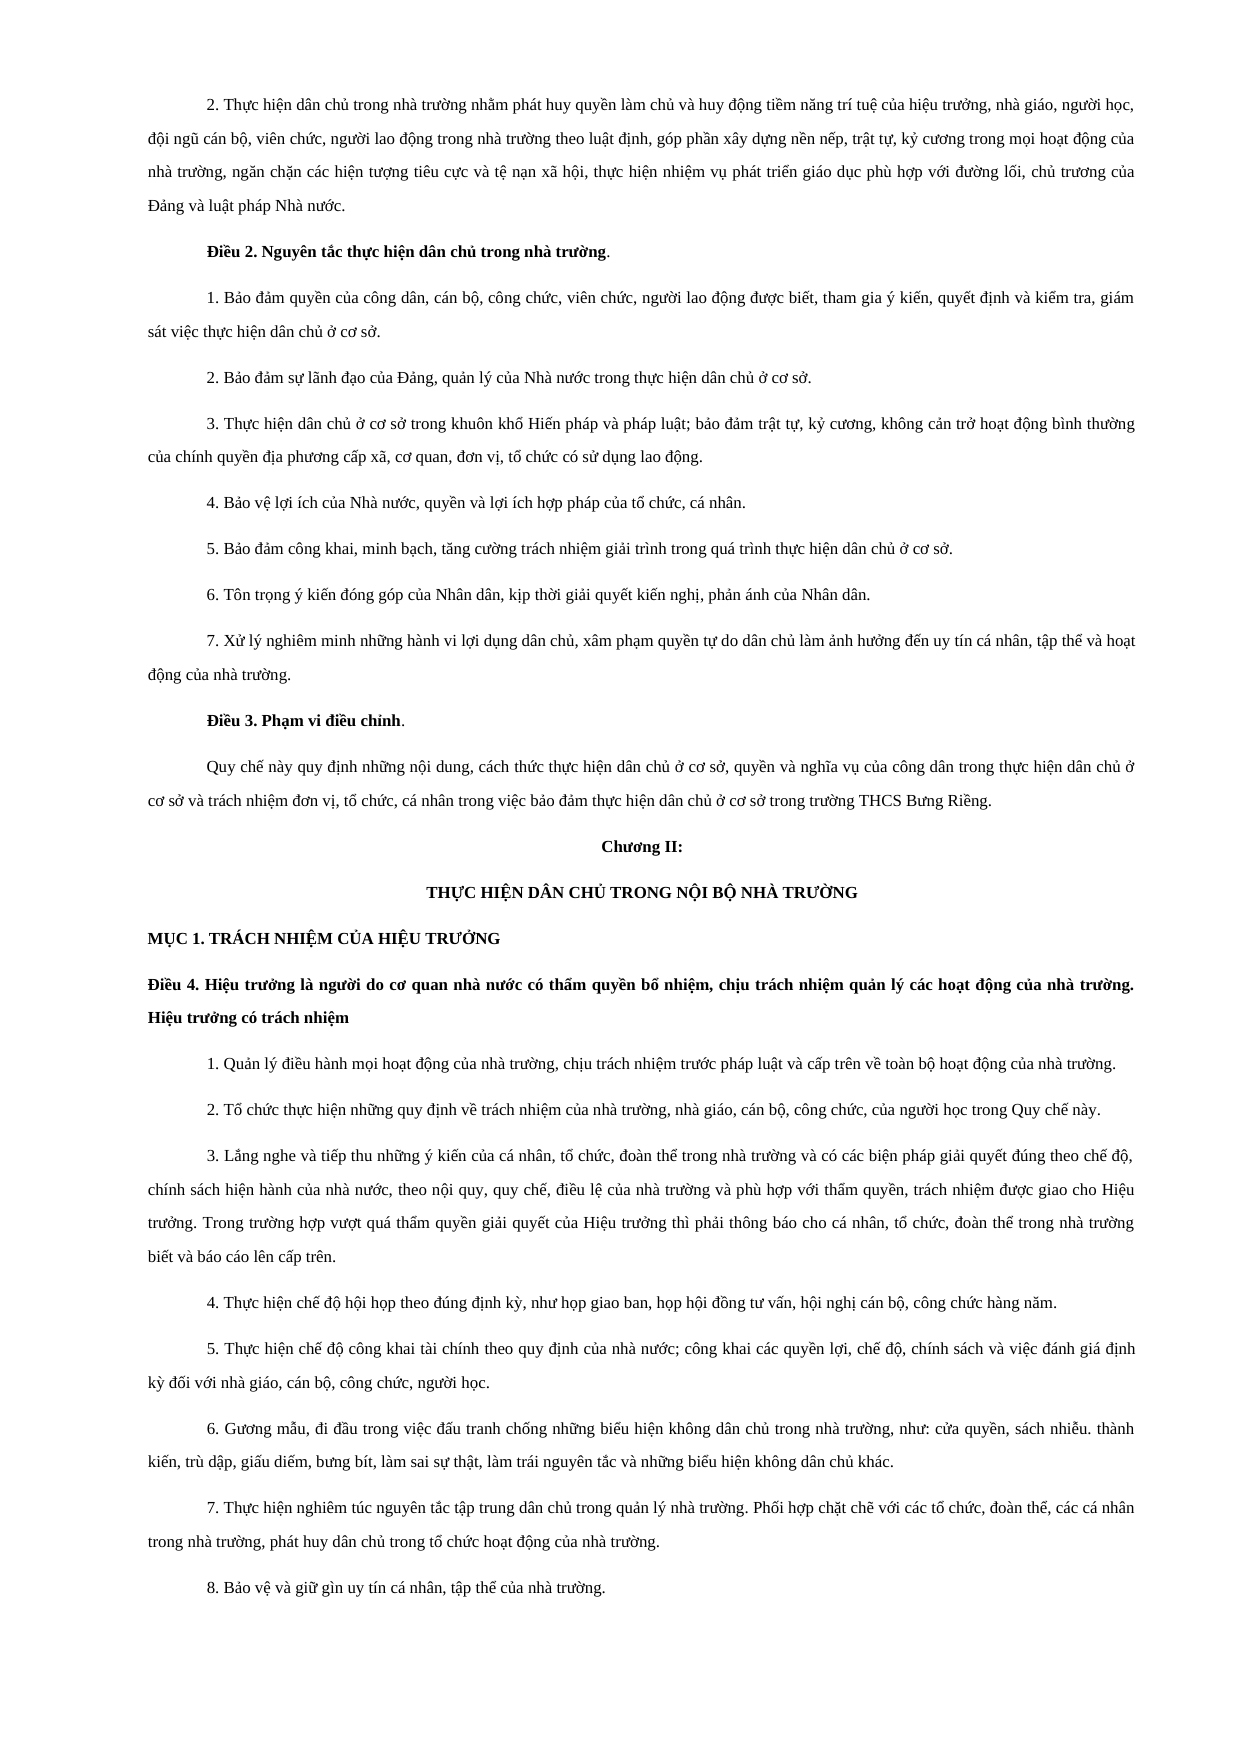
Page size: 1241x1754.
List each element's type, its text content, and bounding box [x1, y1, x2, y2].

text Điều 3. Phạm vi điều chỉnh. [148, 697, 1137, 730]
text Điều 2. Nguyên tắc thực hiện dân chủ trong nhà trường. [148, 228, 1137, 261]
text 3. Lắng nghe và tiếp thu những ý kiến của cá nhân, tổ chức, đoàn thể trong nhà trường và có các biện pháp giải quyết đúng theo chế độ, chính sách hiện hành của nhà nước, theo nội quy, quy chế, điều lệ của nhà trường và phù hợp với thẩm quyền, trách nhiệm được giao cho Hiệu trưởng. Trong trường hợp vượt quá thẩm quyền giải quyết của Hiệu trưởng thì phải thông báo cho cá nhân, tổ chức, đoàn thể trong nhà trường biết và báo cáo lên cấp trên. [148, 1132, 1137, 1266]
text 3. Thực hiện dân chủ ở cơ sở trong khuôn khổ Hiến pháp và pháp luật; bảo đảm trật tự, kỷ cương, không cản trở hoạt động bình thường của chính quyền địa phương cấp xã, cơ quan, đơn vị, tổ chức có sử dụng lao động. [148, 399, 1137, 466]
text Chương II: [147, 822, 1137, 856]
text 6. Tôn trọng ý kiến đóng góp của Nhân dân, kịp thời giải quyết kiến nghị, phản ánh của Nhân dân. [148, 571, 1137, 604]
text 1. Quản lý điều hành mọi hoạt động của nhà trường, chịu trách nhiệm trước pháp luật và cấp trên về toàn bộ hoạt động của nhà trường. [148, 1040, 1137, 1073]
text Điều 4. Hiệu trưởng là người do cơ quan nhà nước có thẩm quyền bổ nhiệm, chịu trách nhiệm quản lý các hoạt động của nhà trường. Hiệu trưởng có trách nhiệm [147, 960, 1137, 1027]
text 5. Thực hiện chế độ công khai tài chính theo quy định của nhà nước; công khai các quyền lợi, chế độ, chính sách và việc đánh giá định kỳ đối với nhà giáo, cán bộ, công chức, người học. [148, 1325, 1137, 1392]
text 1. Bảo đảm quyền của công dân, cán bộ, công chức, viên chức, người lao động được biết, tham gia ý kiến, quyết định và kiểm tra, giám sát việc thực hiện dân chủ ở cơ sở. [148, 274, 1137, 341]
text 4. Thực hiện chế độ hội họp theo đúng định kỳ, như họp giao ban, họp hội đồng tư vấn, hội nghị cán bộ, công chức hàng năm. [148, 1279, 1137, 1312]
text THỰC HIỆN DÂN CHỦ TRONG NỘI BỘ NHÀ TRƯỜNG [147, 868, 1137, 902]
text MỤC 1. TRÁCH NHIỆM CỦA HIỆU TRƯỞNG [147, 914, 1137, 948]
text 8. Bảo vệ và giữ gìn uy tín cá nhân, tập thể của nhà trường. [148, 1563, 1137, 1597]
text 2. Bảo đảm sự lãnh đạo của Đảng, quản lý của Nhà nước trong thực hiện dân chủ ở cơ sở. [148, 353, 1137, 387]
text 6. Gương mẫu, đi đầu trong việc đấu tranh chống những biểu hiện không dân chủ trong nhà trường, như: cửa quyền, sách nhiễu. thành kiến, trù dập, giấu diếm, bưng bít, làm sai sự thật, làm trái nguyên tắc và những biểu hiện không dân chủ khác. [148, 1404, 1137, 1471]
text 4. Bảo vệ lợi ích của Nhà nước, quyền và lợi ích hợp pháp của tổ chức, cá nhân. [148, 479, 1137, 512]
text 2. Thực hiện dân chủ trong nhà trường nhằm phát huy quyền làm chủ và huy động tiềm năng trí tuệ của hiệu trưởng, nhà giáo, người học, đội ngũ cán bộ, viên chức, người lao động trong nhà trường theo luật định, góp phần xây dựng nền nếp, trật tự, kỷ cương trong mọi hoạt động của nhà trường, ngăn chặn các hiện tượng tiêu cực và tệ nạn xã hội, thực hiện nhiệm vụ phát triển giáo dục phù hợp với đường lối, chủ trương của Đảng và luật pháp Nhà nước. [148, 81, 1137, 215]
text 5. Bảo đảm công khai, minh bạch, tăng cường trách nhiệm giải trình trong quá trình thực hiện dân chủ ở cơ sở. [148, 525, 1137, 558]
text 2. Tổ chức thực hiện những quy định về trách nhiệm của nhà trường, nhà giáo, cán bộ, công chức, của người học trong Quy chế này. [148, 1086, 1137, 1119]
text 7. Thực hiện nghiêm túc nguyên tắc tập trung dân chủ trong quản lý nhà trường. Phối hợp chặt chẽ với các tổ chức, đoàn thể, các cá nhân trong nhà trường, phát huy dân chủ trong tổ chức hoạt động của nhà trường. [148, 1484, 1137, 1551]
text 7. Xử lý nghiêm minh những hành vi lợi dụng dân chủ, xâm phạm quyền tự do dân chủ làm ảnh hưởng đến uy tín cá nhân, tập thể và hoạt động của nhà trường. [148, 617, 1137, 684]
text Quy chế này quy định những nội dung, cách thức thực hiện dân chủ ở cơ sở, quyền và nghĩa vụ của công dân trong thực hiện dân chủ ở cơ sở và trách nhiệm đơn vị, tổ chức, cá nhân trong việc bảo đảm thực hiện dân chủ ở cơ sở trong trường THCS Bưng Riềng. [148, 743, 1137, 810]
